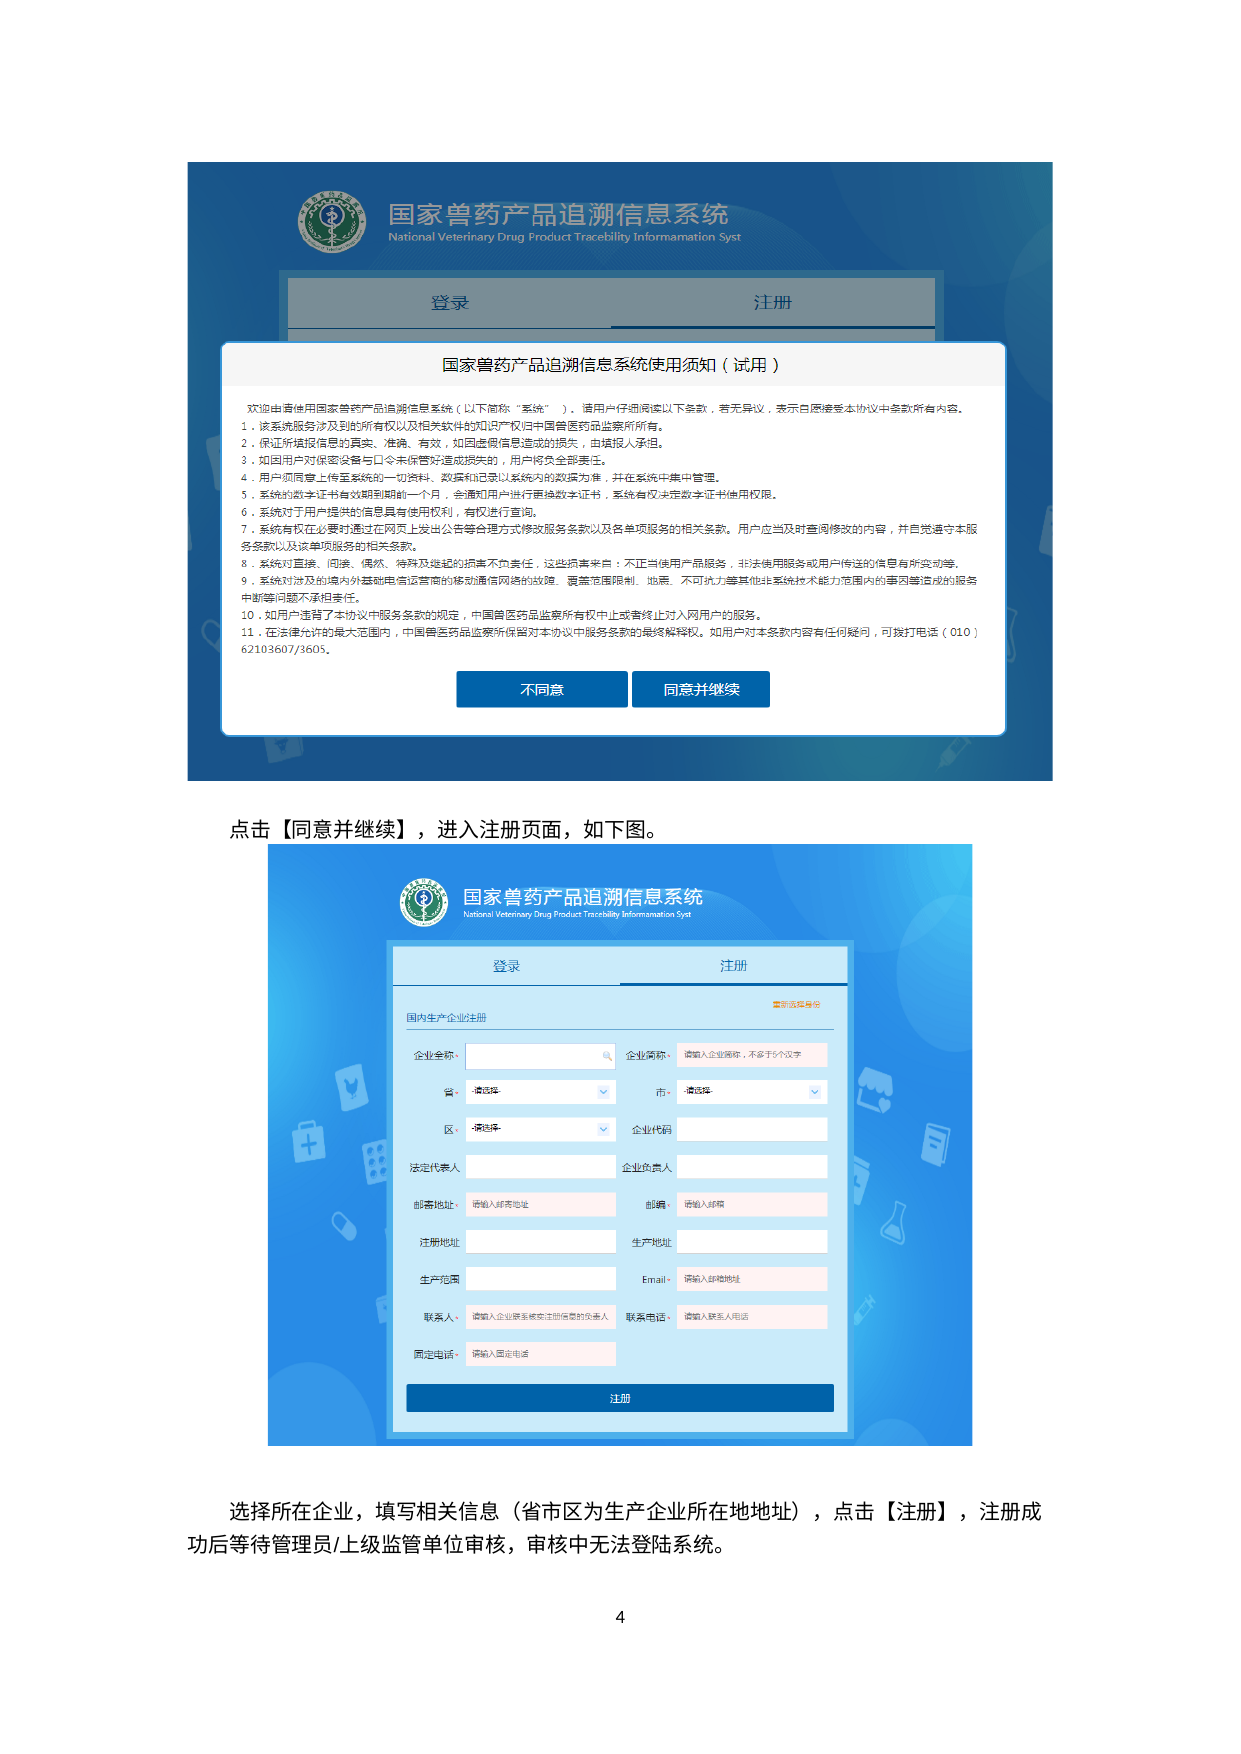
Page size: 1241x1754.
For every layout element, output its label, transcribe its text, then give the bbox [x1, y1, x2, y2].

text 选择所在企业，填写相关信息（省市区为生产企业所在地地址），点击【注册】，注册成功后等待管理员/上级监管单位审核，审核中无法登陆系统。 [187, 1494, 1053, 1559]
text 点击【同意并继续】，进入注册页面，如下图。 [187, 812, 1053, 844]
picture [267, 844, 973, 1446]
picture [187, 162, 1053, 781]
